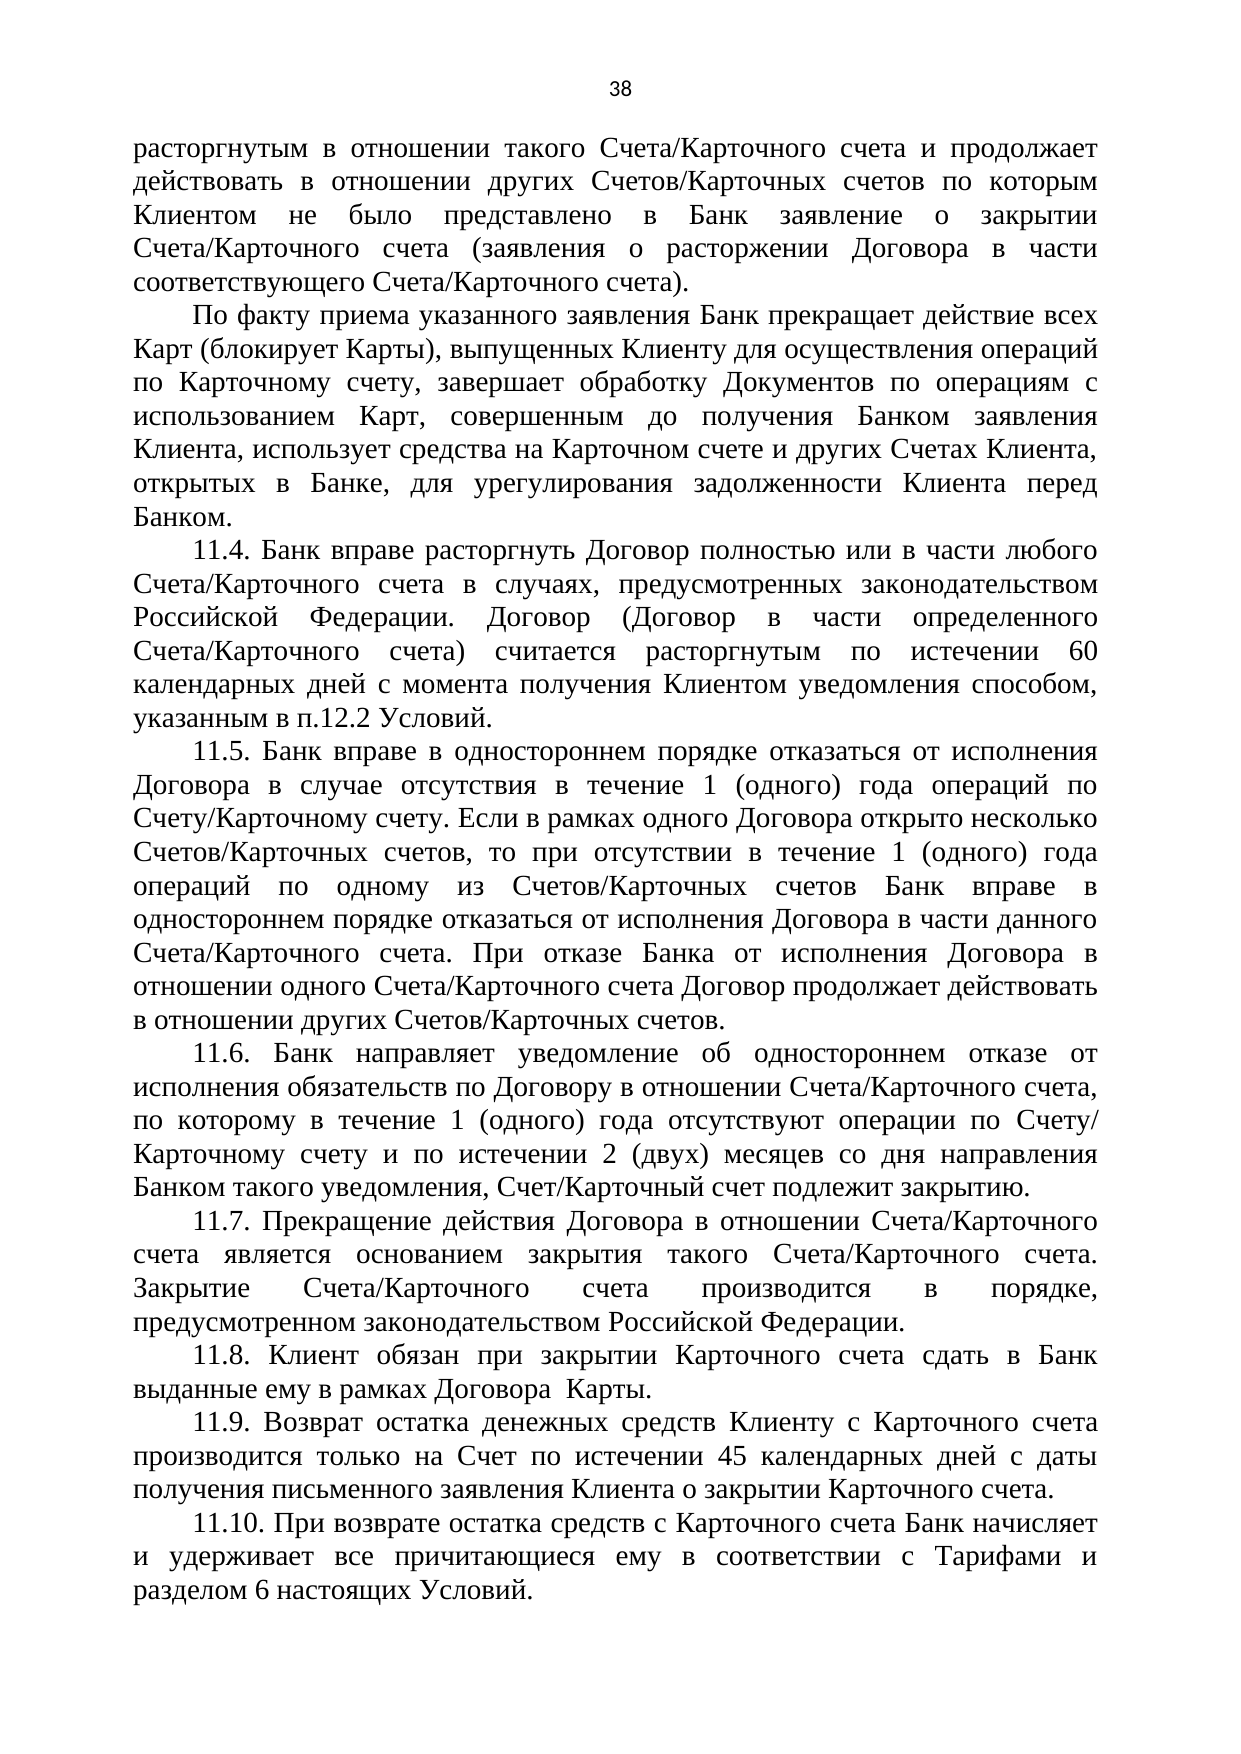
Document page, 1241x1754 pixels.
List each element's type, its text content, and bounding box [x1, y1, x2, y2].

text 11.5. Банк вправе в одностороннем порядке отказаться от исполнения Договора в случае отсутствия в течение 1 (одного) года операций по Счету/Карточному счету. Если в рамках одного Договора открыто несколько Счетов/Карточных счетов, то при отсутствии в течение 1 (одного) года операций по одному из Счетов/Карточных счетов Банк вправе в одностороннем порядке отказаться от исполнения Договора в части данного Счета/Карточного счета. При отказе Банка от исполнения Договора в отношении одного Счета/Карточного счета Договор продолжает действовать в отношении других Счетов/Карточных счетов. [133, 733, 1099, 1035]
text По факту приема указанного заявления Банк прекращает действие всех Карт (блокирует Карты), выпущенных Клиенту для осуществления операций по Карточному счету, завершает обработку Документов по операциям с использованием Карт, совершенным до получения Банком заявления Клиента, использует средства на Карточном счете и других Счетах Клиента, открытых в Банке, для урегулирования задолженности Клиента перед Банком. [133, 297, 1099, 532]
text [133, 130, 1099, 297]
text 11.10. При возврате остатка средств с Карточного счета Банк начисляет и удерживает все причитающиеся ему в соответствии с Тарифами и разделом 6 настоящих Условий. [133, 1505, 1099, 1606]
text 11.7. Прекращение действия Договора в отношении Счета/Карточного счета является основанием закрытия такого Счета/Карточного счета. Закрытие Счета/Карточного счета производится в порядке, предусмотренном законодательством Российской Федерации. [133, 1203, 1099, 1337]
text 11.4. Банк вправе расторгнуть Договор полностью или в части любого Счета/Карточного счета в случаях, предусмотренных законодательством Российской Федерации. Договор (Договор в части определенного Счета/Карточного счета) считается расторгнутым по истечении 60 календарных дней с момента получения Клиентом уведомления способом, указанным в п.12.2 Условий. [133, 532, 1099, 733]
text 11.9. Возврат остатка денежных средств Клиенту с Карточного счета производится только на Счет по истечении 45 календарных дней с даты получения письменного заявления Клиента о закрытии Карточного счета. [133, 1404, 1099, 1505]
text 11.6. Банк направляет уведомление об одностороннем отказе от исполнения обязательств по Договору в отношении Счета/Карточного счета, по которому в течение 1 (одного) года отсутствуют операции по Счету/ Карточному счету и по истечении 2 (двух) месяцев со дня направления Банком такого уведомления, Счет/Карточный счет подлежит закрытию. [133, 1035, 1099, 1203]
text 11.8. Клиент обязан при закрытии Карточного счета сдать в Банк выданные ему в рамках Договора Карты. [133, 1337, 1099, 1404]
